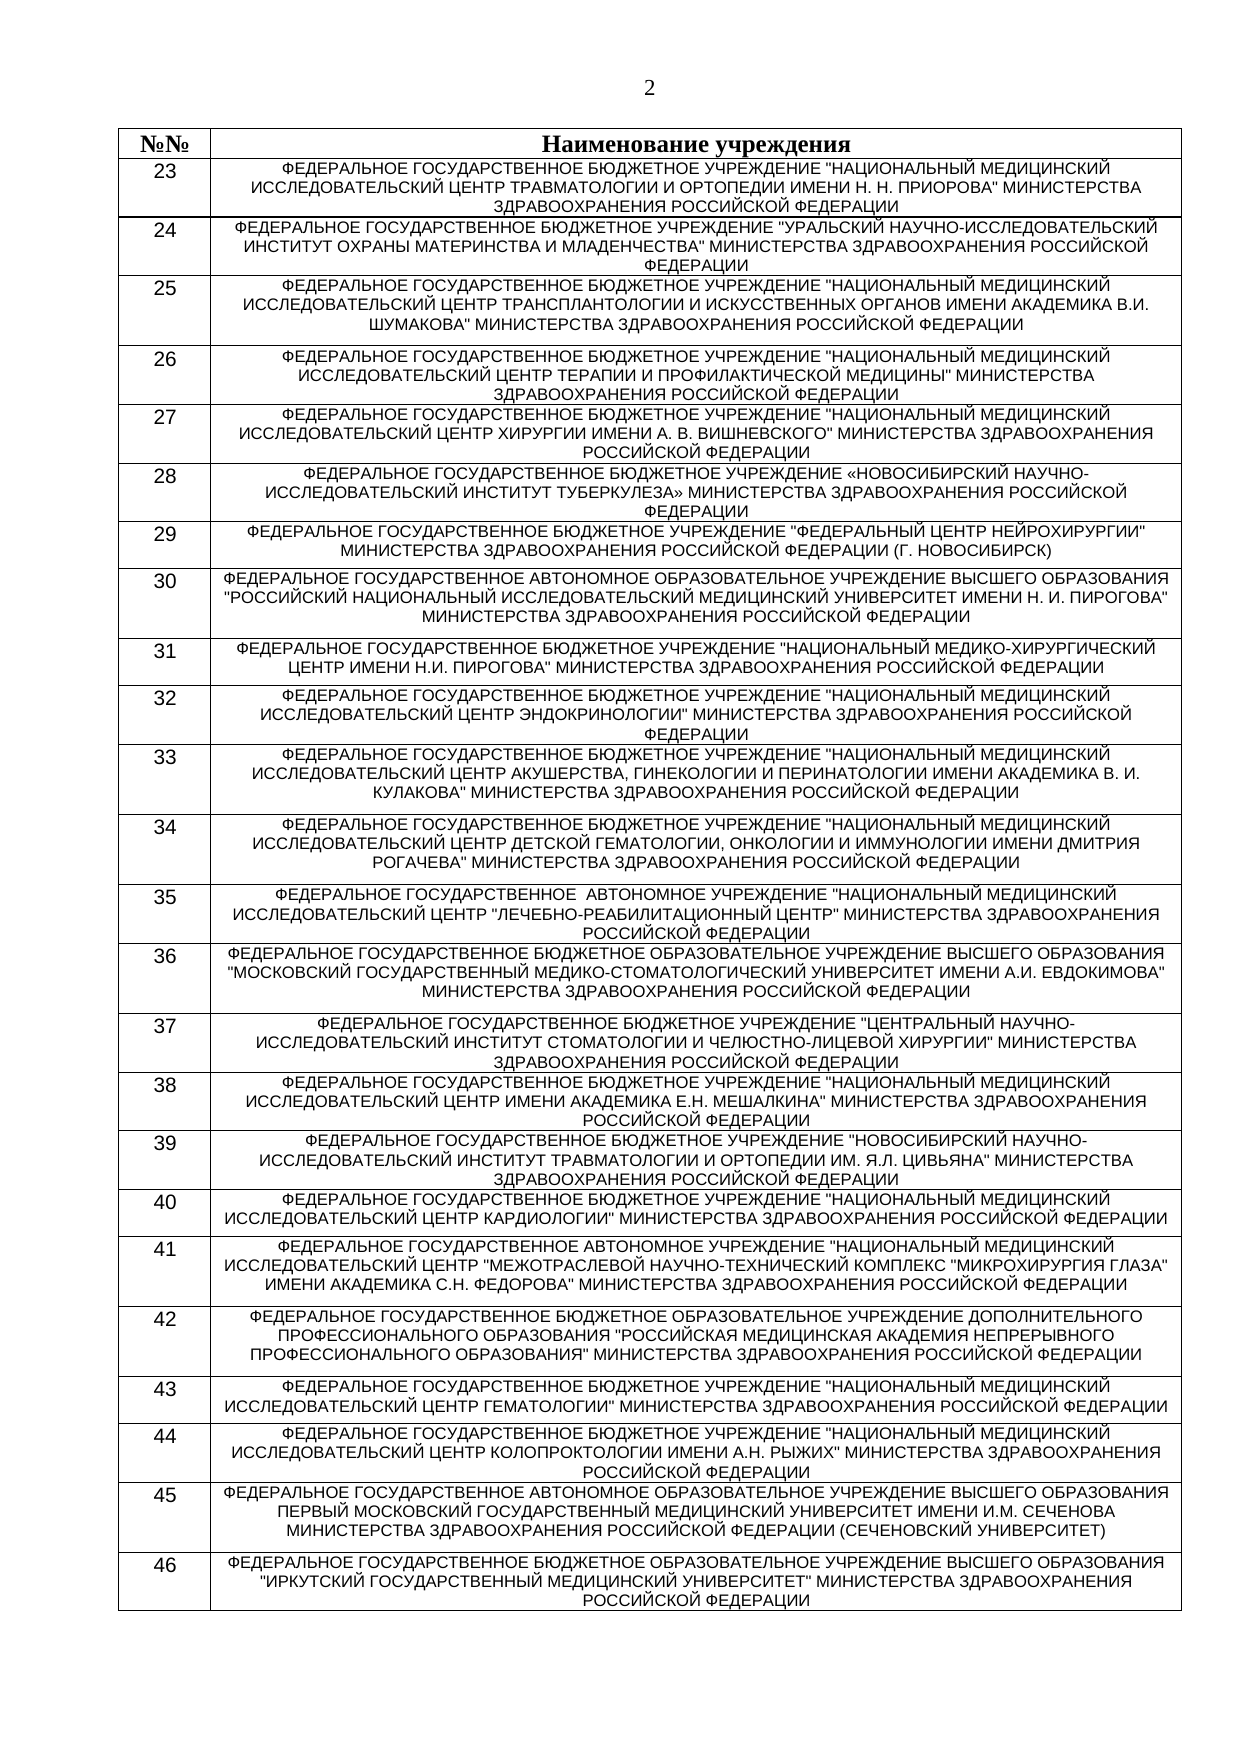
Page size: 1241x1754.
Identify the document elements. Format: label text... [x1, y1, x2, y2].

table_cell ФЕДЕРАЛЬНОЕ ГОСУДАРСТВЕННОЕ БЮДЖЕТНОЕ УЧРЕЖДЕНИЕ "УРАЛЬСКИЙ НАУЧНО-ИССЛЕДОВАТЕЛЬСКИЙ ИНСТИТУТ ОХРАНЫ МАТЕРИНСТВА И МЛАДЕНЧЕСТВА" МИНИСТЕРСТВА ЗДРАВООХРАНЕНИЯ РОССИЙСКОЙ ФЕДЕРАЦИИ [211, 218, 1181, 275]
table_cell ФЕДЕРАЛЬНОЕ ГОСУДАРСТВЕННОЕ БЮДЖЕТНОЕ УЧРЕЖДЕНИЕ "НАЦИОНАЛЬНЫЙ МЕДИКО-ХИРУРГИЧЕСКИЙ ЦЕНТР ИМЕНИ Н.И. ПИРОГОВА" МИНИСТЕРСТВА ЗДРАВООХРАНЕНИЯ РОССИЙСКОЙ ФЕДЕРАЦИИ [211, 639, 1181, 685]
table_cell ФЕДЕРАЛЬНОЕ ГОСУДАРСТВЕННОЕ БЮДЖЕТНОЕ УЧРЕЖДЕНИЕ "НОВОСИБИРСКИЙ НАУЧНО-ИССЛЕДОВАТЕЛЬСКИЙ ИНСТИТУТ ТРАВМАТОЛОГИИ И ОРТОПЕДИИ ИМ. Я.Л. ЦИВЬЯНА" МИНИСТЕРСТВА ЗДРАВООХРАНЕНИЯ РОССИЙСКОЙ ФЕДЕРАЦИИ [211, 1131, 1181, 1189]
table_cell 40 [119, 1190, 210, 1236]
table_cell 27 [119, 405, 210, 462]
table_cell 24 [119, 218, 210, 275]
table_cell ФЕДЕРАЛЬНОЕ ГОСУДАРСТВЕННОЕ БЮДЖЕТНОЕ ОБРАЗОВАТЕЛЬНОЕ УЧРЕЖДЕНИЕ ВЫСШЕГО ОБРАЗОВАНИЯ "ИРКУТСКИЙ ГОСУДАРСТВЕННЫЙ МЕДИЦИНСКИЙ УНИВЕРСИТЕТ" МИНИСТЕРСТВА ЗДРАВООХРАНЕНИЯ РОССИЙСКОЙ ФЕДЕРАЦИИ [211, 1553, 1181, 1610]
table_cell ФЕДЕРАЛЬНОЕ ГОСУДАРСТВЕННОЕ БЮДЖЕТНОЕ УЧРЕЖДЕНИЕ «НОВОСИБИРСКИЙ НАУЧНО- ИССЛЕДОВАТЕЛЬСКИЙ ИНСТИТУТ ТУБЕРКУЛЕЗА» МИНИСТЕРСТВА ЗДРАВООХРАНЕНИЯ РОССИЙСКОЙ ФЕДЕРАЦИИ [211, 464, 1181, 521]
table_cell 46 [119, 1553, 210, 1610]
table_cell ФЕДЕРАЛЬНОЕ ГОСУДАРСТВЕННОЕ БЮДЖЕТНОЕ УЧРЕЖДЕНИЕ "НАЦИОНАЛЬНЫЙ МЕДИЦИНСКИЙ ИССЛЕДОВАТЕЛЬСКИЙ ЦЕНТР ЭНДОКРИНОЛОГИИ" МИНИСТЕРСТВА ЗДРАВООХРАНЕНИЯ РОССИЙСКОЙ ФЕДЕРАЦИИ [211, 686, 1181, 743]
table_cell ФЕДЕРАЛЬНОЕ ГОСУДАРСТВЕННОЕ БЮДЖЕТНОЕ УЧРЕЖДЕНИЕ "НАЦИОНАЛЬНЫЙ МЕДИЦИНСКИЙ ИССЛЕДОВАТЕЛЬСКИЙ ЦЕНТР ТРАВМАТОЛОГИИ И ОРТОПЕДИИ ИМЕНИ Н. Н. ПРИОРОВА" МИНИСТЕРСТВА ЗДРАВООХРАНЕНИЯ РОССИЙСКОЙ ФЕДЕРАЦИИ [211, 159, 1181, 216]
table_cell 41 [119, 1237, 210, 1306]
table_cell 33 [119, 745, 210, 814]
table_cell 38 [119, 1073, 210, 1130]
table_cell ФЕДЕРАЛЬНОЕ ГОСУДАРСТВЕННОЕ АВТОНОМНОЕ ОБРАЗОВАТЕЛЬНОЕ УЧРЕЖДЕНИЕ ВЫСШЕГО ОБРАЗОВАНИЯ "РОССИЙСКИЙ НАЦИОНАЛЬНЫЙ ИССЛЕДОВАТЕЛЬСКИЙ МЕДИЦИНСКИЙ УНИВЕРСИТЕТ ИМЕНИ Н. И. ПИРОГОВА" МИНИСТЕРСТВА ЗДРАВООХРАНЕНИЯ РОССИЙСКОЙ ФЕДЕРАЦИИ [211, 569, 1181, 638]
table_cell 37 [119, 1014, 210, 1072]
table_cell 29 [119, 522, 210, 568]
table_cell ФЕДЕРАЛЬНОЕ ГОСУДАРСТВЕННОЕ БЮДЖЕТНОЕ ОБРАЗОВАТЕЛЬНОЕ УЧРЕЖДЕНИЕ ВЫСШЕГО ОБРАЗОВАНИЯ "МОСКОВСКИЙ ГОСУДАРСТВЕННЫЙ МЕДИКО-СТОМАТОЛОГИЧЕСКИЙ УНИВЕРСИТЕТ ИМЕНИ А.И. ЕВДОКИМОВА" МИНИСТЕРСТВА ЗДРАВООХРАНЕНИЯ РОССИЙСКОЙ ФЕДЕРАЦИИ [211, 944, 1181, 1013]
table_cell 31 [119, 639, 210, 685]
table_header №№ [119, 129, 210, 158]
table_cell ФЕДЕРАЛЬНОЕ ГОСУДАРСТВЕННОЕ БЮДЖЕТНОЕ УЧРЕЖДЕНИЕ "НАЦИОНАЛЬНЫЙ МЕДИЦИНСКИЙ ИССЛЕДОВАТЕЛЬСКИЙ ЦЕНТР ТРАНСПЛАНТОЛОГИИ И ИСКУССТВЕННЫХ ОРГАНОВ ИМЕНИ АКАДЕМИКА В.И. ШУМАКОВА" МИНИСТЕРСТВА ЗДРАВООХРАНЕНИЯ РОССИЙСКОЙ ФЕДЕРАЦИИ [211, 276, 1181, 345]
table_cell 39 [119, 1131, 210, 1189]
table_cell ФЕДЕРАЛЬНОЕ ГОСУДАРСТВЕННОЕ БЮДЖЕТНОЕ УЧРЕЖДЕНИЕ "НАЦИОНАЛЬНЫЙ МЕДИЦИНСКИЙ ИССЛЕДОВАТЕЛЬСКИЙ ЦЕНТР КОЛОПРОКТОЛОГИИ ИМЕНИ А.Н. РЫЖИХ" МИНИСТЕРСТВА ЗДРАВООХРАНЕНИЯ РОССИЙСКОЙ ФЕДЕРАЦИИ [211, 1424, 1181, 1482]
table_cell ФЕДЕРАЛЬНОЕ ГОСУДАРСТВЕННОЕ БЮДЖЕТНОЕ УЧРЕЖДЕНИЕ "НАЦИОНАЛЬНЫЙ МЕДИЦИНСКИЙ ИССЛЕДОВАТЕЛЬСКИЙ ЦЕНТР КАРДИОЛОГИИ" МИНИСТЕРСТВА ЗДРАВООХРАНЕНИЯ РОССИЙСКОЙ ФЕДЕРАЦИИ [211, 1190, 1181, 1236]
table_cell 35 [119, 885, 210, 943]
table_cell ФЕДЕРАЛЬНОЕ ГОСУДАРСТВЕННОЕ БЮДЖЕТНОЕ УЧРЕЖДЕНИЕ "ЦЕНТРАЛЬНЫЙ НАУЧНО-ИССЛЕДОВАТЕЛЬСКИЙ ИНСТИТУТ СТОМАТОЛОГИИ И ЧЕЛЮСТНО-ЛИЦЕВОЙ ХИРУРГИИ" МИНИСТЕРСТВА ЗДРАВООХРАНЕНИЯ РОССИЙСКОЙ ФЕДЕРАЦИИ [211, 1014, 1181, 1072]
table_header Наименование учреждения [211, 129, 1181, 158]
table_cell ФЕДЕРАЛЬНОЕ ГОСУДАРСТВЕННОЕ БЮДЖЕТНОЕ УЧРЕЖДЕНИЕ "ФЕДЕРАЛЬНЫЙ ЦЕНТР НЕЙРОХИРУРГИИ" МИНИСТЕРСТВА ЗДРАВООХРАНЕНИЯ РОССИЙСКОЙ ФЕДЕРАЦИИ (Г. НОВОСИБИРСК) [211, 522, 1181, 568]
table_cell 42 [119, 1307, 210, 1376]
table_cell ФЕДЕРАЛЬНОЕ ГОСУДАРСТВЕННОЕ АВТОНОМНОЕ УЧРЕЖДЕНИЕ "НАЦИОНАЛЬНЫЙ МЕДИЦИНСКИЙ ИССЛЕДОВАТЕЛЬСКИЙ ЦЕНТР "МЕЖОТРАСЛЕВОЙ НАУЧНО-ТЕХНИЧЕСКИЙ КОМПЛЕКС "МИКРОХИРУРГИЯ ГЛАЗА" ИМЕНИ АКАДЕМИКА С.Н. ФЕДОРОВА" МИНИСТЕРСТВА ЗДРАВООХРАНЕНИЯ РОССИЙСКОЙ ФЕДЕРАЦИИ [211, 1237, 1181, 1306]
table_cell ФЕДЕРАЛЬНОЕ ГОСУДАРСТВЕННОЕ АВТОНОМНОЕ УЧРЕЖДЕНИЕ "НАЦИОНАЛЬНЫЙ МЕДИЦИНСКИЙ ИССЛЕДОВАТЕЛЬСКИЙ ЦЕНТР "ЛЕЧЕБНО-РЕАБИЛИТАЦИОННЫЙ ЦЕНТР" МИНИСТЕРСТВА ЗДРАВООХРАНЕНИЯ РОССИЙСКОЙ ФЕДЕРАЦИИ [211, 885, 1181, 943]
table_cell 26 [119, 346, 210, 404]
table_cell 45 [119, 1483, 210, 1552]
table_cell ФЕДЕРАЛЬНОЕ ГОСУДАРСТВЕННОЕ АВТОНОМНОЕ ОБРАЗОВАТЕЛЬНОЕ УЧРЕЖДЕНИЕ ВЫСШЕГО ОБРАЗОВАНИЯ ПЕРВЫЙ МОСКОВСКИЙ ГОСУДАРСТВЕННЫЙ МЕДИЦИНСКИЙ УНИВЕРСИТЕТ ИМЕНИ И.М. СЕЧЕНОВА МИНИСТЕРСТВА ЗДРАВООХРАНЕНИЯ РОССИЙСКОЙ ФЕДЕРАЦИИ (СЕЧЕНОВСКИЙ УНИВЕРСИТЕТ) [211, 1483, 1181, 1552]
table_cell 28 [119, 464, 210, 521]
table_cell ФЕДЕРАЛЬНОЕ ГОСУДАРСТВЕННОЕ БЮДЖЕТНОЕ УЧРЕЖДЕНИЕ "НАЦИОНАЛЬНЫЙ МЕДИЦИНСКИЙ ИССЛЕДОВАТЕЛЬСКИЙ ЦЕНТР АКУШЕРСТВА, ГИНЕКОЛОГИИ И ПЕРИНАТОЛОГИИ ИМЕНИ АКАДЕМИКА В. И. КУЛАКОВА" МИНИСТЕРСТВА ЗДРАВООХРАНЕНИЯ РОССИЙСКОЙ ФЕДЕРАЦИИ [211, 745, 1181, 814]
table_cell 34 [119, 815, 210, 884]
table_cell ФЕДЕРАЛЬНОЕ ГОСУДАРСТВЕННОЕ БЮДЖЕТНОЕ УЧРЕЖДЕНИЕ "НАЦИОНАЛЬНЫЙ МЕДИЦИНСКИЙ ИССЛЕДОВАТЕЛЬСКИЙ ЦЕНТР ТЕРАПИИ И ПРОФИЛАКТИЧЕСКОЙ МЕДИЦИНЫ" МИНИСТЕРСТВА ЗДРАВООХРАНЕНИЯ РОССИЙСКОЙ ФЕДЕРАЦИИ [211, 346, 1181, 404]
table_cell ФЕДЕРАЛЬНОЕ ГОСУДАРСТВЕННОЕ БЮДЖЕТНОЕ УЧРЕЖДЕНИЕ "НАЦИОНАЛЬНЫЙ МЕДИЦИНСКИЙ ИССЛЕДОВАТЕЛЬСКИЙ ЦЕНТР ДЕТСКОЙ ГЕМАТОЛОГИИ, ОНКОЛОГИИ И ИММУНОЛОГИИ ИМЕНИ ДМИТРИЯ РОГАЧЕВА" МИНИСТЕРСТВА ЗДРАВООХРАНЕНИЯ РОССИЙСКОЙ ФЕДЕРАЦИИ [211, 815, 1181, 884]
table_cell 44 [119, 1424, 210, 1482]
table_cell ФЕДЕРАЛЬНОЕ ГОСУДАРСТВЕННОЕ БЮДЖЕТНОЕ УЧРЕЖДЕНИЕ "НАЦИОНАЛЬНЫЙ МЕДИЦИНСКИЙ ИССЛЕДОВАТЕЛЬСКИЙ ЦЕНТР ИМЕНИ АКАДЕМИКА Е.Н. МЕШАЛКИНА" МИНИСТЕРСТВА ЗДРАВООХРАНЕНИЯ РОССИЙСКОЙ ФЕДЕРАЦИИ [211, 1073, 1181, 1130]
table_cell 43 [119, 1377, 210, 1423]
table_cell ФЕДЕРАЛЬНОЕ ГОСУДАРСТВЕННОЕ БЮДЖЕТНОЕ УЧРЕЖДЕНИЕ "НАЦИОНАЛЬНЫЙ МЕДИЦИНСКИЙ ИССЛЕДОВАТЕЛЬСКИЙ ЦЕНТР ГЕМАТОЛОГИИ" МИНИСТЕРСТВА ЗДРАВООХРАНЕНИЯ РОССИЙСКОЙ ФЕДЕРАЦИИ [211, 1377, 1181, 1423]
table_cell 23 [119, 159, 210, 216]
table_cell ФЕДЕРАЛЬНОЕ ГОСУДАРСТВЕННОЕ БЮДЖЕТНОЕ УЧРЕЖДЕНИЕ "НАЦИОНАЛЬНЫЙ МЕДИЦИНСКИЙ ИССЛЕДОВАТЕЛЬСКИЙ ЦЕНТР ХИРУРГИИ ИМЕНИ А. В. ВИШНЕВСКОГО" МИНИСТЕРСТВА ЗДРАВООХРАНЕНИЯ РОССИЙСКОЙ ФЕДЕРАЦИИ [211, 405, 1181, 462]
table_cell ФЕДЕРАЛЬНОЕ ГОСУДАРСТВЕННОЕ БЮДЖЕТНОЕ ОБРАЗОВАТЕЛЬНОЕ УЧРЕЖДЕНИЕ ДОПОЛНИТЕЛЬНОГО ПРОФЕССИОНАЛЬНОГО ОБРАЗОВАНИЯ "РОССИЙСКАЯ МЕДИЦИНСКАЯ АКАДЕМИЯ НЕПРЕРЫВНОГО ПРОФЕССИОНАЛЬНОГО ОБРАЗОВАНИЯ" МИНИСТЕРСТВА ЗДРАВООХРАНЕНИЯ РОССИЙСКОЙ ФЕДЕРАЦИИ [211, 1307, 1181, 1376]
table_cell 30 [119, 569, 210, 638]
table_cell 36 [119, 944, 210, 1013]
table_cell 32 [119, 686, 210, 743]
table_cell 25 [119, 276, 210, 345]
